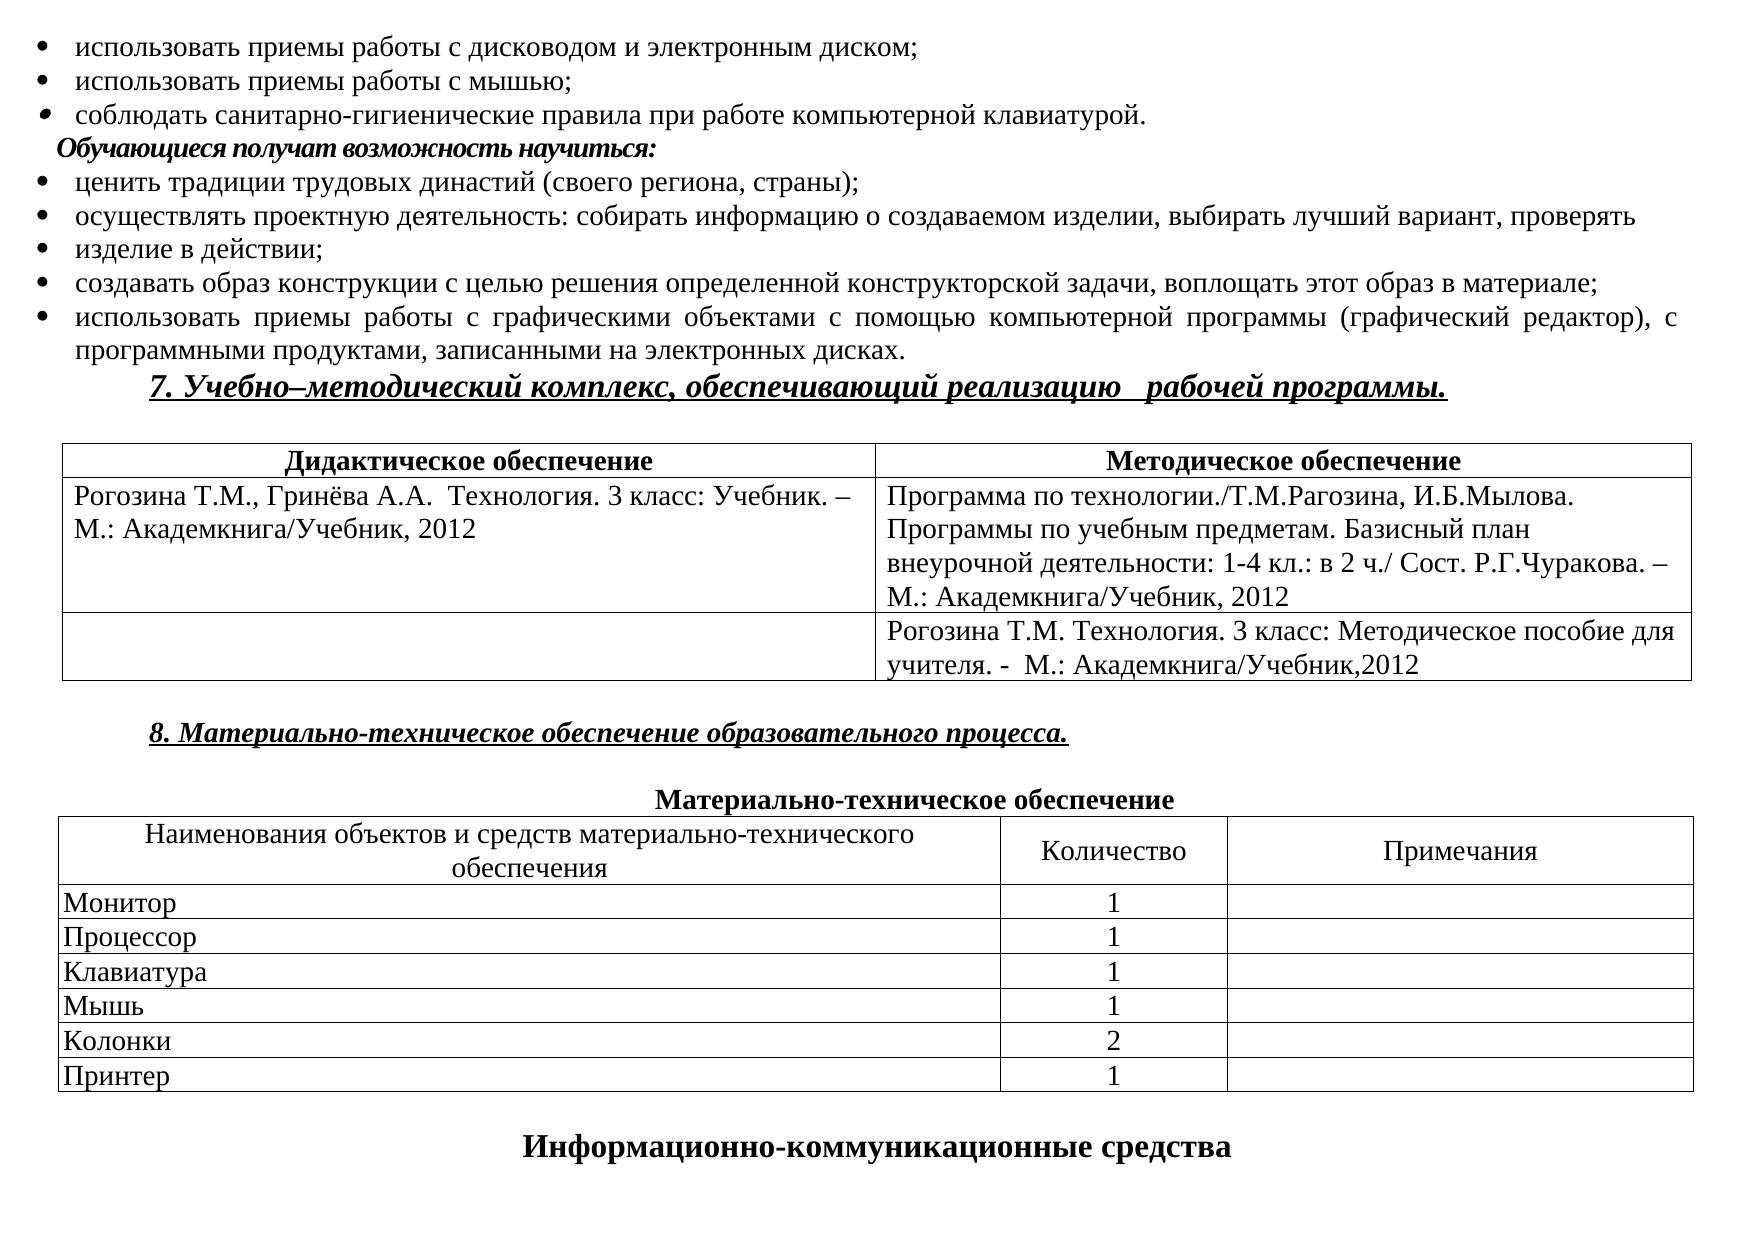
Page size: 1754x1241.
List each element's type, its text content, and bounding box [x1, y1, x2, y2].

table_cell 1 [1001, 989, 1227, 1022]
list Информационно-коммуникационные средства [75, 1126, 1679, 1164]
table_cell Мышь [59, 989, 1000, 1022]
list использовать приемы работы с мышью; [37, 63, 1679, 97]
text 7. Учебно–методический комплекс, обеспечивающий реализацию рабочей программы. [75, 366, 1679, 404]
table_cell [1228, 1058, 1232, 1091]
list создавать образ конструкции с целью решения определенной конструкторской задачи, воплощать этот образ в материале; [37, 265, 1679, 299]
table_cell [1689, 885, 1693, 918]
table_cell [1689, 919, 1693, 953]
table_cell 1 [1001, 885, 1227, 918]
table_cell Колонки [59, 1023, 1000, 1057]
table_cell Рогозина Т.М., Гринёва А.А. Технология. 3 класс: Учебник. – М.: Академкнига/Учебник, 2012 [63, 478, 875, 612]
table_cell Программа по технологии./Т.М.Рагозина, И.Б.Мылова. Программы по учебным предметам. Базисный план внеурочной деятельности: 1-4 кл.: в 2 ч./ Сост. Р.Г.Чуракова. – М.: Академкнига/Учебник, 2012 [876, 478, 1691, 612]
table_cell 1 [1001, 919, 1227, 953]
table_cell [63, 613, 875, 680]
list осуществлять проектную деятельность: собирать информацию о создаваемом изделии, выбирать лучший вариант, проверять [37, 198, 1679, 231]
table_cell [1228, 989, 1232, 1022]
table_cell [1689, 1058, 1693, 1091]
table_header Методическое обеспечение [876, 444, 1691, 477]
table_cell 1 [1001, 1058, 1227, 1091]
table_cell Рогозина Т.М. Технология. 3 класс: Методическое пособие для учителя. - М.: Академкнига/Учебник,2012 [876, 613, 1691, 680]
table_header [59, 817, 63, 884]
text 8. Материально-техническое обеспечение образовательного процесса. [75, 715, 1679, 748]
table_cell [1228, 919, 1232, 953]
table_cell Монитор [59, 885, 1000, 918]
table_cell [1689, 954, 1693, 987]
table_cell [1228, 1023, 1232, 1057]
text Обучающиеся получат возможность научиться: [56, 131, 1679, 164]
table_header Примечания [1228, 817, 1693, 884]
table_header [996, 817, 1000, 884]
table_cell Клавиатура [59, 954, 1000, 987]
table_cell 2 [1001, 1023, 1227, 1057]
table_header Количество [1001, 817, 1227, 884]
table_cell [1689, 1023, 1693, 1057]
table_cell Процессор [59, 919, 1000, 953]
list соблюдать санитарно-гигиенические правила при работе компьютерной клавиатурой. [37, 97, 1679, 131]
list изделие в действии; [37, 231, 1679, 265]
table_cell [1689, 989, 1693, 1022]
table_cell 1 [1001, 954, 1227, 987]
list использовать приемы работы с дисководом и электронным диском; [37, 29, 1679, 63]
table_header Дидактическое обеспечение [63, 444, 875, 477]
text Материально-техническое обеспечение [75, 782, 1679, 816]
list использовать приемы работы с графическими объектами с помощью компьютерной программы (графический редактор), с программными продуктами, записанными на электронных дисках. [37, 299, 1679, 366]
table_cell [1228, 885, 1232, 918]
table_cell Принтер [59, 1058, 1000, 1091]
list ценить традиции трудовых династий (своего региона, страны); [37, 164, 1679, 198]
table_cell [1228, 954, 1232, 987]
